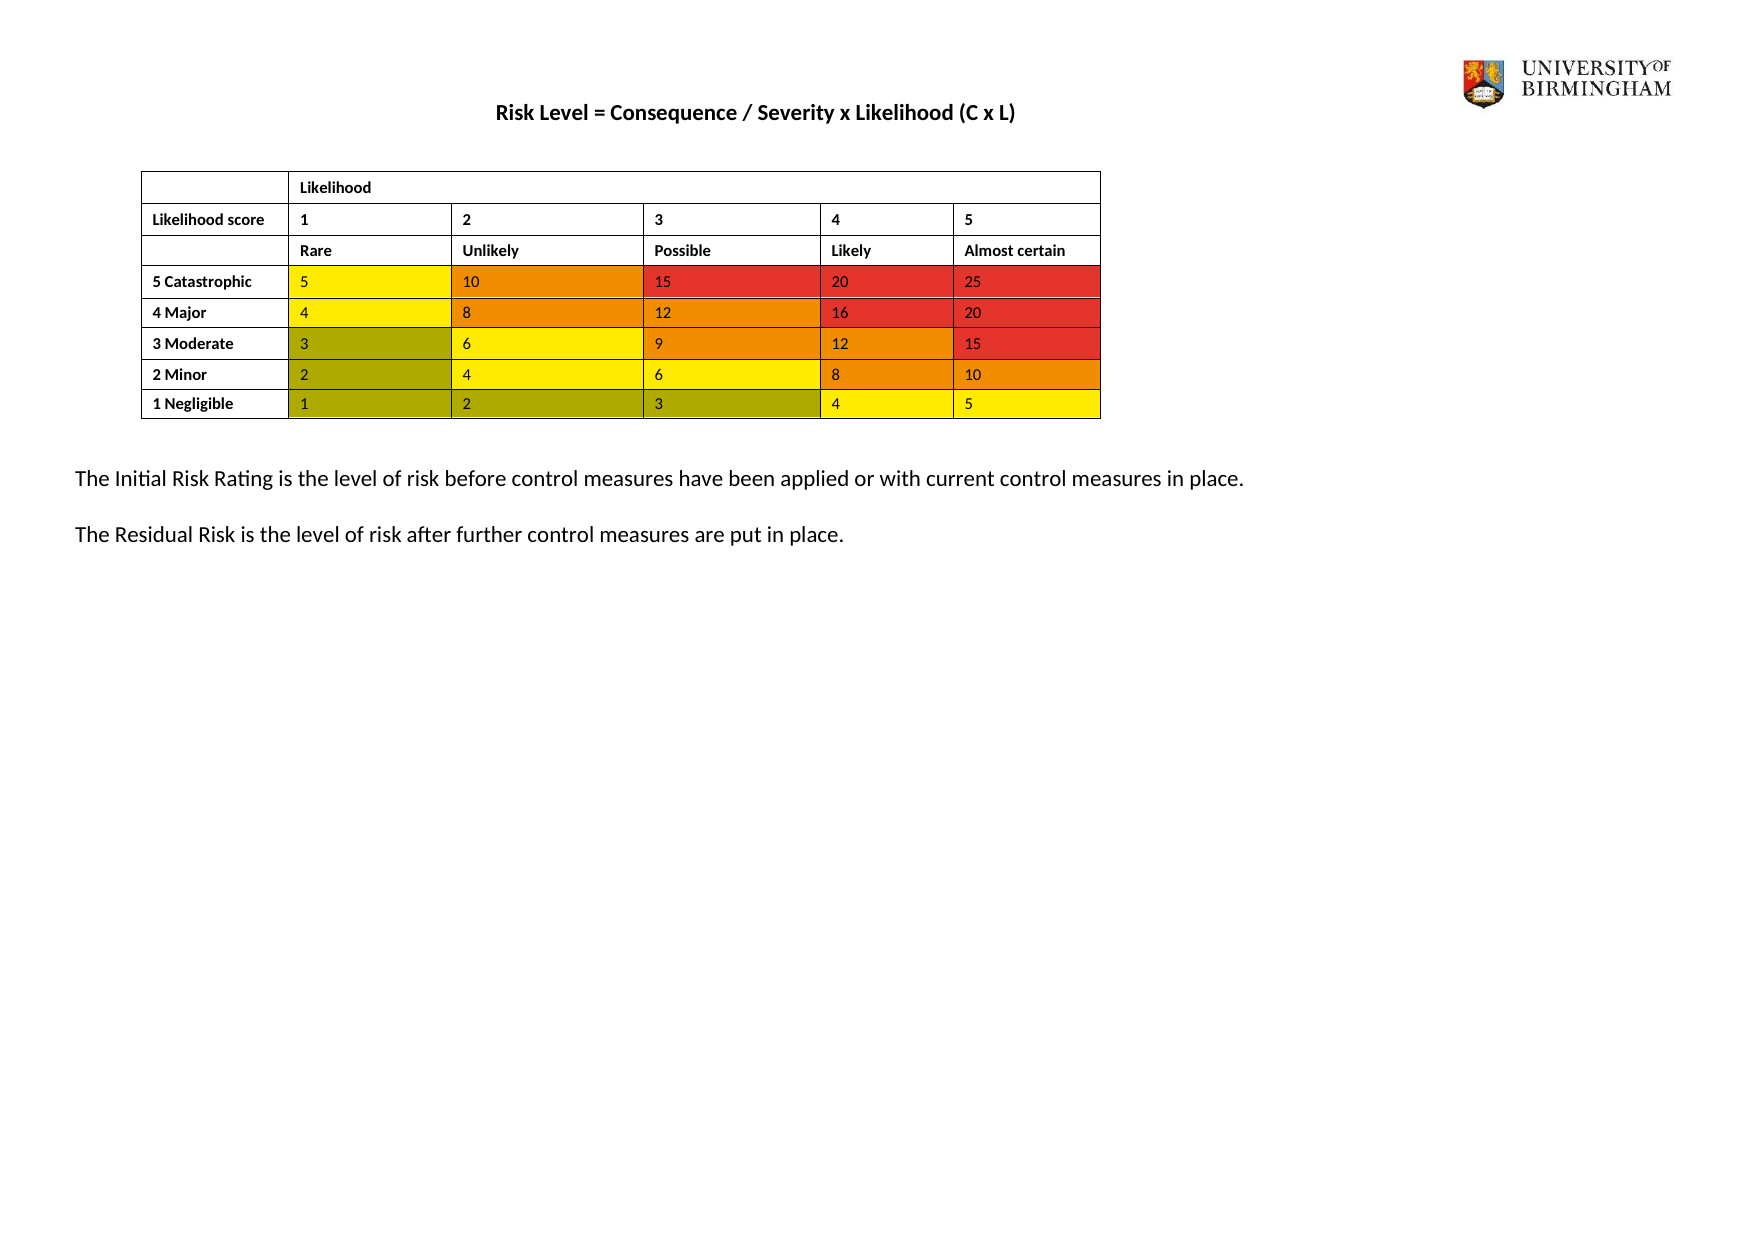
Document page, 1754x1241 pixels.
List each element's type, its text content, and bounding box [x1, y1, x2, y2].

table_cell 12 [821, 328, 953, 359]
table_cell Likelihood score [142, 204, 288, 235]
table_header [142, 172, 288, 203]
table_cell 3 [644, 204, 820, 235]
table_cell 20 [954, 299, 1100, 327]
table_cell 5 [954, 204, 1100, 235]
table_cell 16 [821, 299, 953, 327]
table_cell Likely [821, 236, 953, 265]
table_cell 10 [452, 266, 643, 297]
table_cell 9 [644, 328, 820, 359]
table_cell 2 [289, 360, 451, 389]
table_cell 6 [452, 328, 643, 359]
table_cell Almost certain [954, 236, 1100, 265]
table_cell 25 [954, 266, 1100, 297]
table_cell 8 [821, 360, 953, 389]
table_header Likelihood [289, 172, 1100, 203]
text Risk Level = Consequence / Severity x Likelihood (C x L) [75, 98, 1679, 126]
table_cell 4 [821, 204, 953, 235]
table_cell 2 [452, 204, 643, 235]
table_cell 2 Minor [142, 360, 288, 389]
picture [1455, 47, 1679, 98]
table_cell 3 [289, 328, 451, 359]
table_cell 1 [289, 204, 451, 235]
table_cell 5 Catastrophic [142, 266, 288, 297]
table_cell 15 [644, 266, 820, 297]
table_cell Rare [289, 236, 451, 265]
table_cell 20 [821, 266, 953, 297]
table_cell 8 [452, 299, 643, 327]
table_cell 5 [954, 390, 1100, 417]
text The Initial Risk Rating is the level of risk before control measures have been applied or with current control measures in place. [75, 464, 1679, 492]
table_cell 10 [954, 360, 1100, 389]
table_cell 15 [954, 328, 1100, 359]
table_cell 4 [821, 390, 953, 417]
table_cell 3 [644, 390, 820, 417]
table_cell 3 Moderate [142, 328, 288, 359]
table_cell 12 [644, 299, 820, 327]
table_cell 2 [452, 390, 643, 417]
table_cell Unlikely [452, 236, 643, 265]
table_cell [142, 236, 288, 265]
table_cell 1 [289, 390, 451, 417]
text The Residual Risk is the level of risk after further control measures are put in place. [75, 520, 1679, 548]
table_cell 1 Negligible [142, 390, 288, 417]
table_cell Possible [644, 236, 820, 265]
table_cell 6 [644, 360, 820, 389]
table_cell 4 [452, 360, 643, 389]
table_cell 4 [289, 299, 451, 327]
table_cell 4 Major [142, 299, 288, 327]
table_cell 5 [289, 266, 451, 297]
